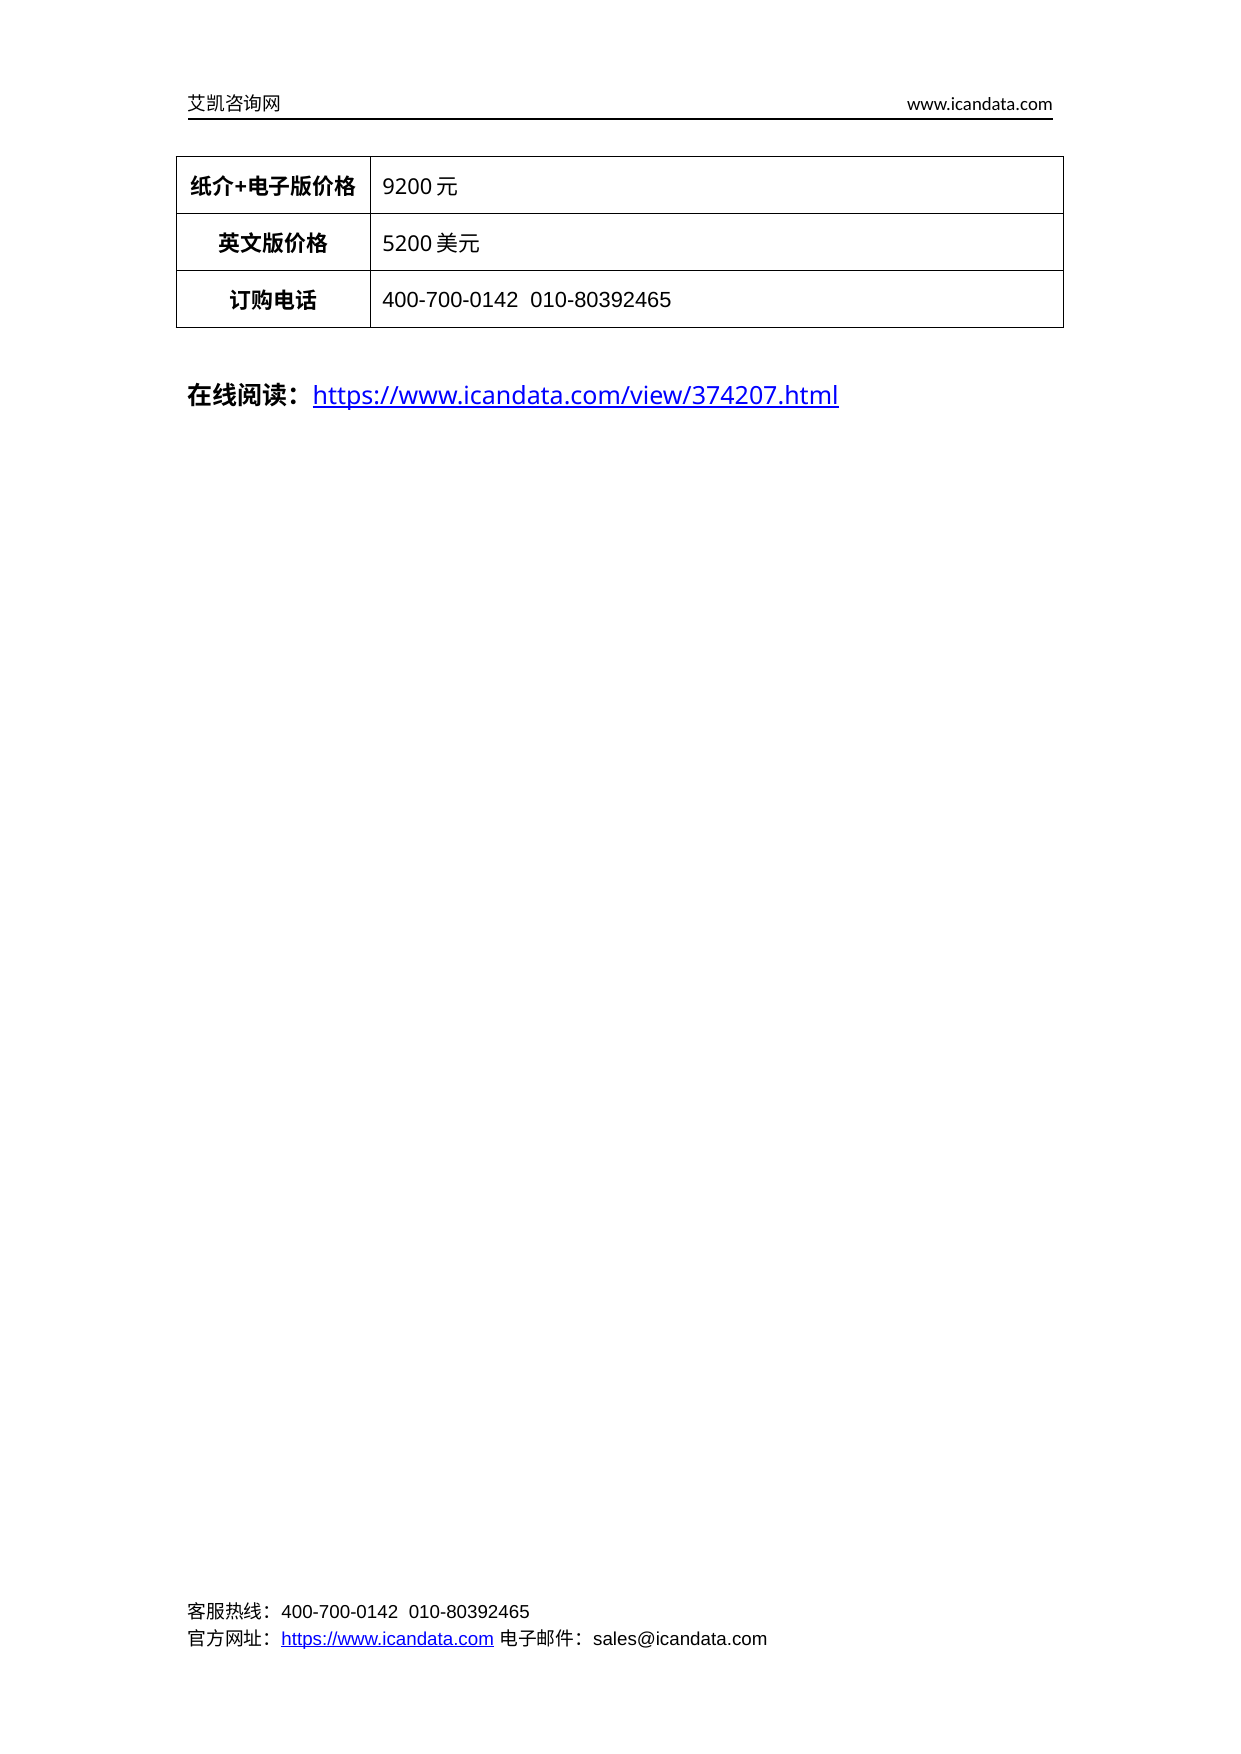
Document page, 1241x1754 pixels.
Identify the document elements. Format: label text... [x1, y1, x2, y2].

table_cell 9200元 [371, 157, 1063, 213]
table_cell 5200美元 [371, 214, 1063, 270]
table_cell 400-700-0142 010-80392465 [371, 271, 1063, 327]
table_cell 订购电话 [177, 271, 370, 327]
text 在线阅读：https://www.icandata.com/view/374207.html [187, 361, 1053, 426]
table_cell 纸介+电子版价格 [177, 157, 370, 213]
table_cell 英文版价格 [177, 214, 370, 270]
